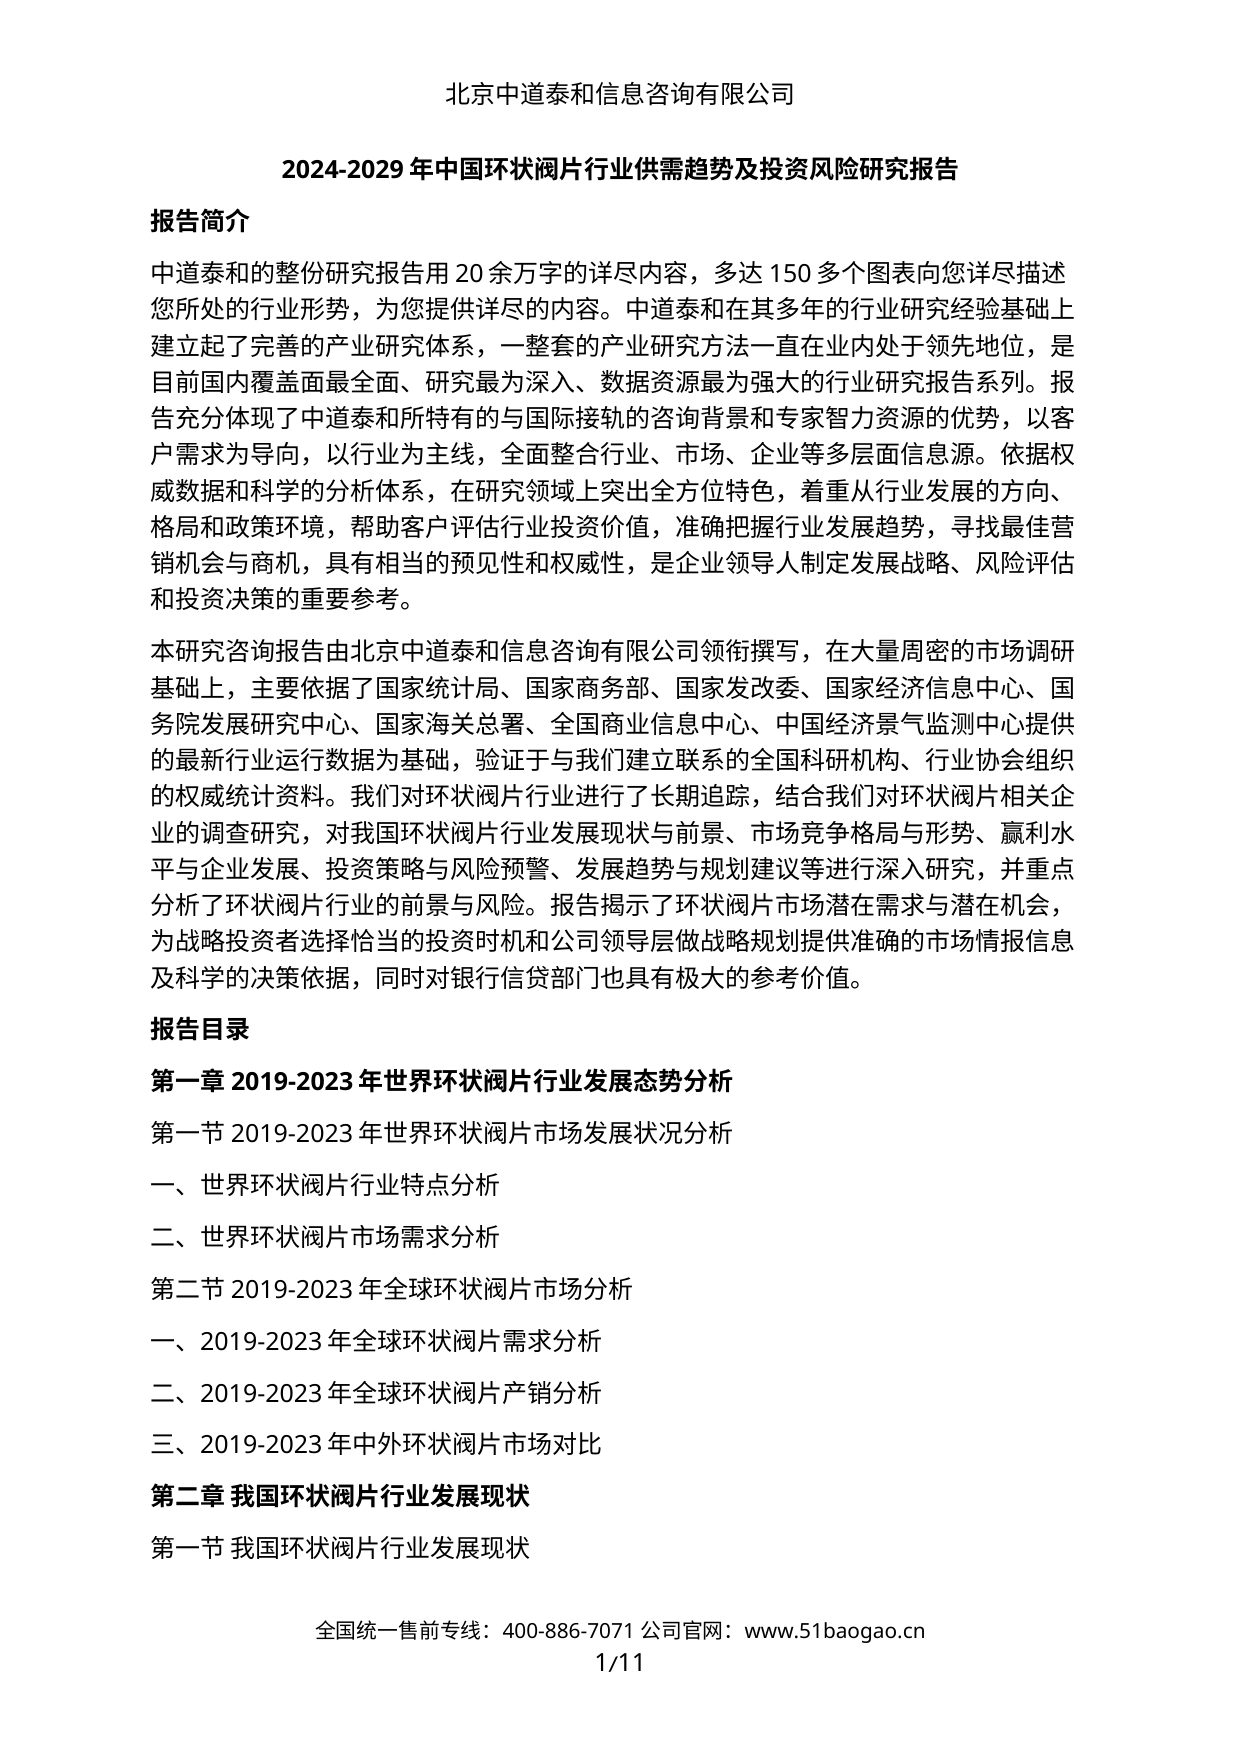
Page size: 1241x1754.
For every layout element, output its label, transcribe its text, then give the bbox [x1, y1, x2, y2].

text 报告目录 [150, 1010, 1090, 1046]
text 二、2019-2023年全球环状阀片产销分析 [150, 1373, 1090, 1409]
text 2024-2029年中国环状阀片行业供需趋势及投资风险研究报告 [150, 150, 1090, 186]
text 第一章 2019-2023年世界环状阀片行业发展态势分析 [150, 1062, 1090, 1098]
text 中道泰和的整份研究报告用20余万字的详尽内容，多达150多个图表向您详尽描述您所处的行业形势，为您提供详尽的内容。中道泰和在其多年的行业研究经验基础上建立起了完善的产业研究体系，一整套的产业研究方法一直在业内处于领先地位，是目前国内覆盖面最全面、研究最为深入、数据资源最为强大的行业研究报告系列。报告充分体现了中道泰和所特有的与国际接轨的咨询背景和专家智力资源的优势，以客户需求为导向，以行业为主线，全面整合行业、市场、企业等多层面信息源。依据权威数据和科学的分析体系，在研究领域上突出全方位特色，着重从行业发展的方向、格局和政策环境，帮助客户评估行业投资价值，准确把握行业发展趋势，寻找最佳营销机会与商机，具有相当的预见性和权威性，是企业领导人制定发展战略、风险评估和投资决策的重要参考。 [150, 254, 1090, 616]
text 一、2019-2023年全球环状阀片需求分析 [150, 1321, 1090, 1357]
text 报告简介 [150, 202, 1090, 238]
text 二、世界环状阀片市场需求分析 [150, 1217, 1090, 1254]
text 第一节 我国环状阀片行业发展现状 [150, 1529, 1090, 1565]
text 本研究咨询报告由北京中道泰和信息咨询有限公司领衔撰写，在大量周密的市场调研基础上，主要依据了国家统计局、国家商务部、国家发改委、国家经济信息中心、国务院发展研究中心、国家海关总署、全国商业信息中心、中国经济景气监测中心提供的最新行业运行数据为基础，验证于与我们建立联系的全国科研机构、行业协会组织的权威统计资料。我们对环状阀片行业进行了长期追踪，结合我们对环状阀片相关企业的调查研究，对我国环状阀片行业发展现状与前景、市场竞争格局与形势、赢利水平与企业发展、投资策略与风险预警、发展趋势与规划建议等进行深入研究，并重点分析了环状阀片行业的前景与风险。报告揭示了环状阀片市场潜在需求与潜在机会，为战略投资者选择恰当的投资时机和公司领导层做战略规划提供准确的市场情报信息及科学的决策依据，同时对银行信贷部门也具有极大的参考价值。 [150, 632, 1090, 994]
text 第二章 我国环状阀片行业发展现状 [150, 1477, 1090, 1513]
text 第二节 2019-2023年全球环状阀片市场分析 [150, 1269, 1090, 1306]
text 三、2019-2023年中外环状阀片市场对比 [150, 1425, 1090, 1461]
text 一、世界环状阀片行业特点分析 [150, 1166, 1090, 1202]
text 第一节 2019-2023年世界环状阀片市场发展状况分析 [150, 1114, 1090, 1150]
